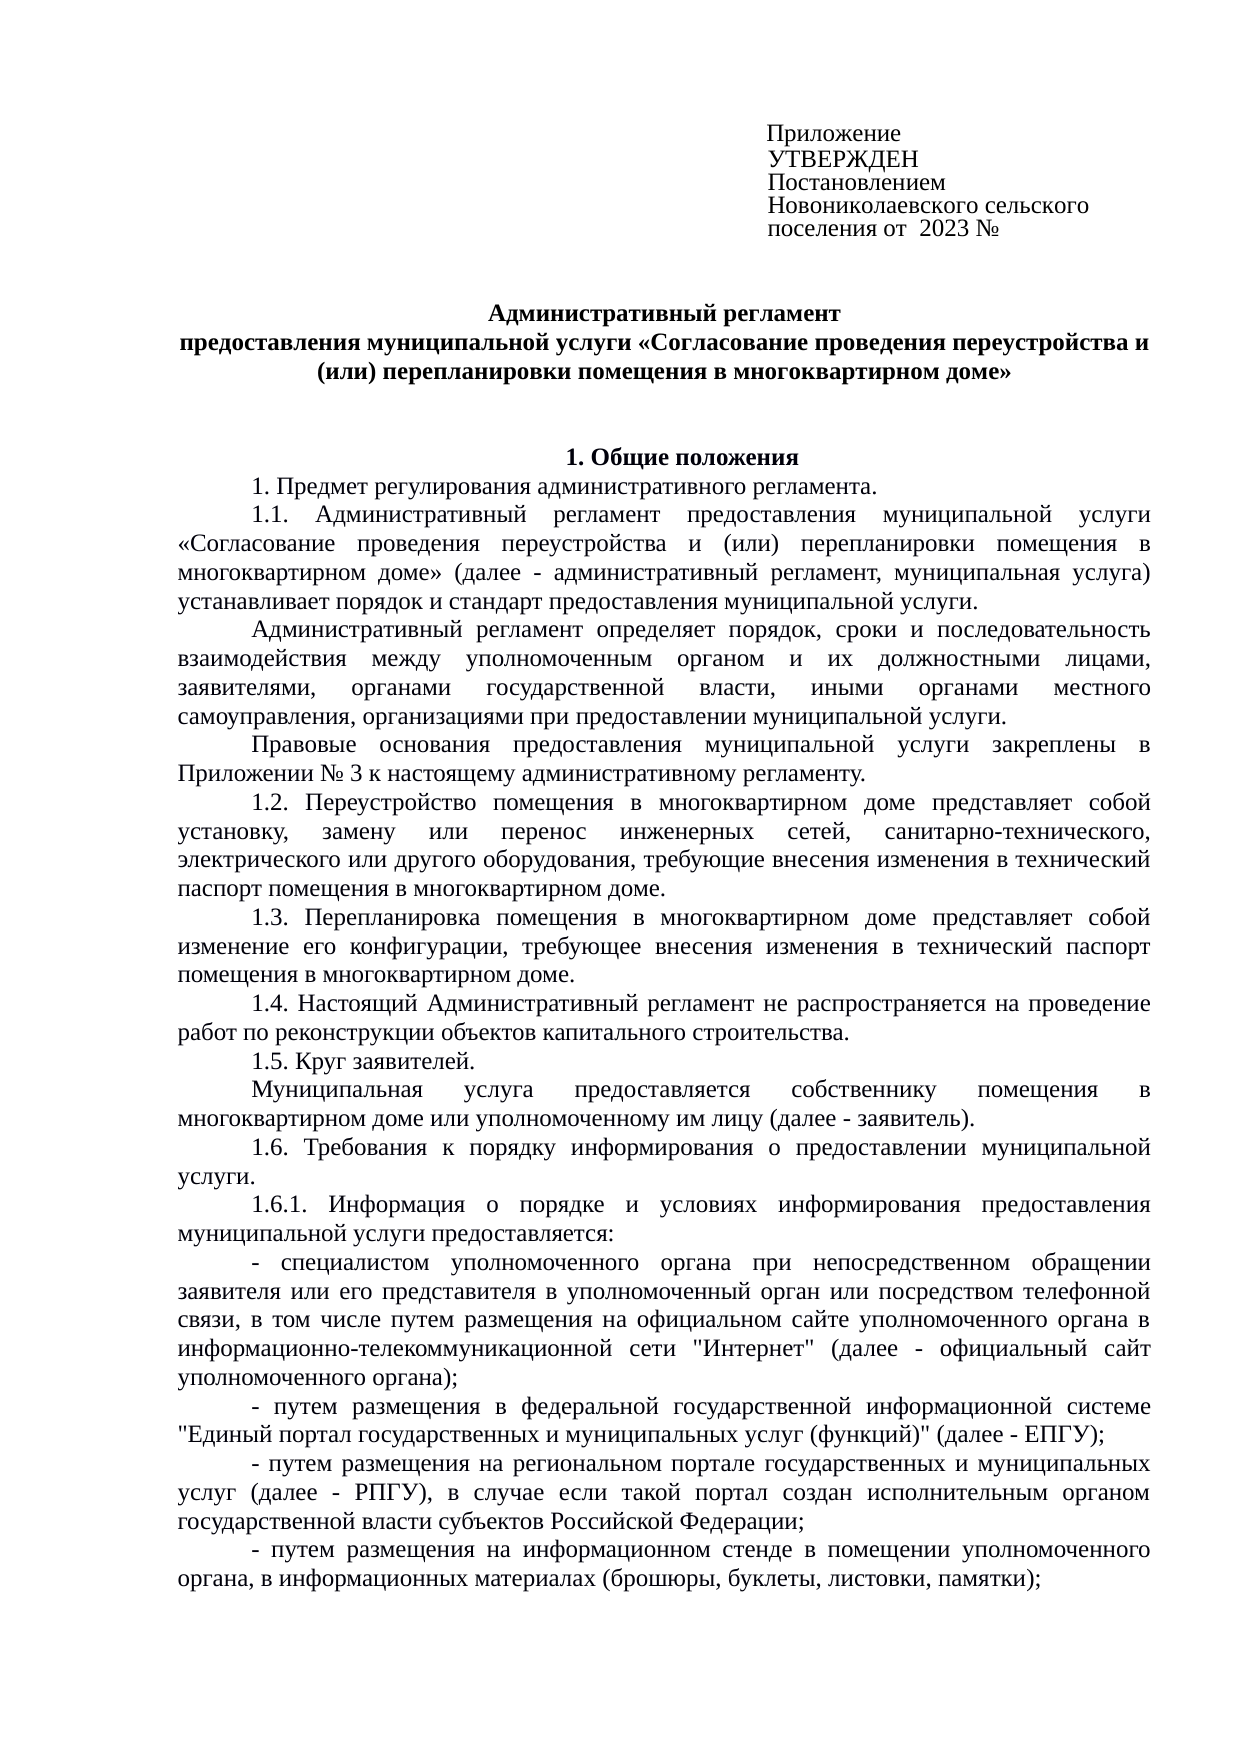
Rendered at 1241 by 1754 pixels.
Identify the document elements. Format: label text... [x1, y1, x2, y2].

text Новониколаевского сельского поселения от 2023 № [767, 195, 1152, 241]
text - путем размещения на информационном стенде в помещении уполномоченного органа, в информационных материалах (брошюры, буклеты, листовки, памятки); [177, 1534, 1152, 1592]
text Постановлением [722, 172, 1152, 195]
text Приложение [722, 118, 1152, 147]
text УТВЕРЖДЕН [722, 149, 1152, 172]
text - путем размещения на региональном портале государственных и муниципальных услуг (далее - РПГУ), в случае если такой портал создан исполнительным органом государственной власти субъектов Российской Федерации; [177, 1448, 1152, 1534]
text 1.6. Требования к порядку информирования о предоставлении муниципальной услуги. [177, 1132, 1152, 1189]
text - путем размещения в федеральной государственной информационной системе "Единый портал государственных и муниципальных услуг (функций)" (далее - ЕПГУ); [177, 1391, 1152, 1448]
text 1.5. Круг заявителей. [177, 1046, 1152, 1074]
text 1. Общие положения [177, 442, 1152, 471]
text Административный регламент определяет порядок, сроки и последовательность взаимодействия между уполномоченным органом и их должностными лицами, заявителями, органами государственной власти, иными органами местного самоуправления, организациями при предоставлении муниципальной услуги. [177, 614, 1152, 729]
text - специалистом уполномоченного органа при непосредственном обращении заявителя или его представителя в уполномоченный орган или посредством телефонной связи, в том числе путем размещения на официальном сайте уполномоченного органа в информационно-телекоммуникационной сети "Интернет" (далее - официальный сайт уполномоченного органа); [177, 1247, 1152, 1391]
text 1.4. Настоящий Административный регламент не распространяется на проведение работ по реконструкции объектов капитального строительства. [177, 988, 1152, 1046]
text предоставления муниципальной услуги «Согласование проведения переустройства и (или) перепланировки помещения в многоквартирном доме» [177, 327, 1152, 384]
text Административный регламент [177, 298, 1152, 327]
text Правовые основания предоставления муниципальной услуги закреплены в Приложении № 3 к настоящему административному регламенту. [177, 729, 1152, 787]
text 1.3. Перепланировка помещения в многоквартирном доме представляет собой изменение его конфигурации, требующее внесения изменения в технический паспорт помещения в многоквартирном доме. [177, 902, 1152, 988]
text Муниципальная услуга предоставляется собственнику помещения в многоквартирном доме или уполномоченному им лицу (далее - заявитель). [177, 1074, 1152, 1132]
text 1.2. Переустройство помещения в многоквартирном доме представляет собой установку, замену или перенос инженерных сетей, санитарно-технического, электрического или другого оборудования, требующие внесения изменения в технический паспорт помещения в многоквартирном доме. [177, 787, 1152, 902]
text 1.6.1. Информация о порядке и условиях информирования предоставления муниципальной услуги предоставляется: [177, 1189, 1152, 1247]
text 1. Предмет регулирования административного регламента. [177, 471, 1152, 499]
text 1.1. Административный регламент предоставления муниципальной услуги «Согласование проведения переустройства и (или) перепланировки помещения в многоквартирном доме» (далее - административный регламент, муниципальная услуга) устанавливает порядок и стандарт предоставления муниципальной услуги. [177, 499, 1152, 614]
